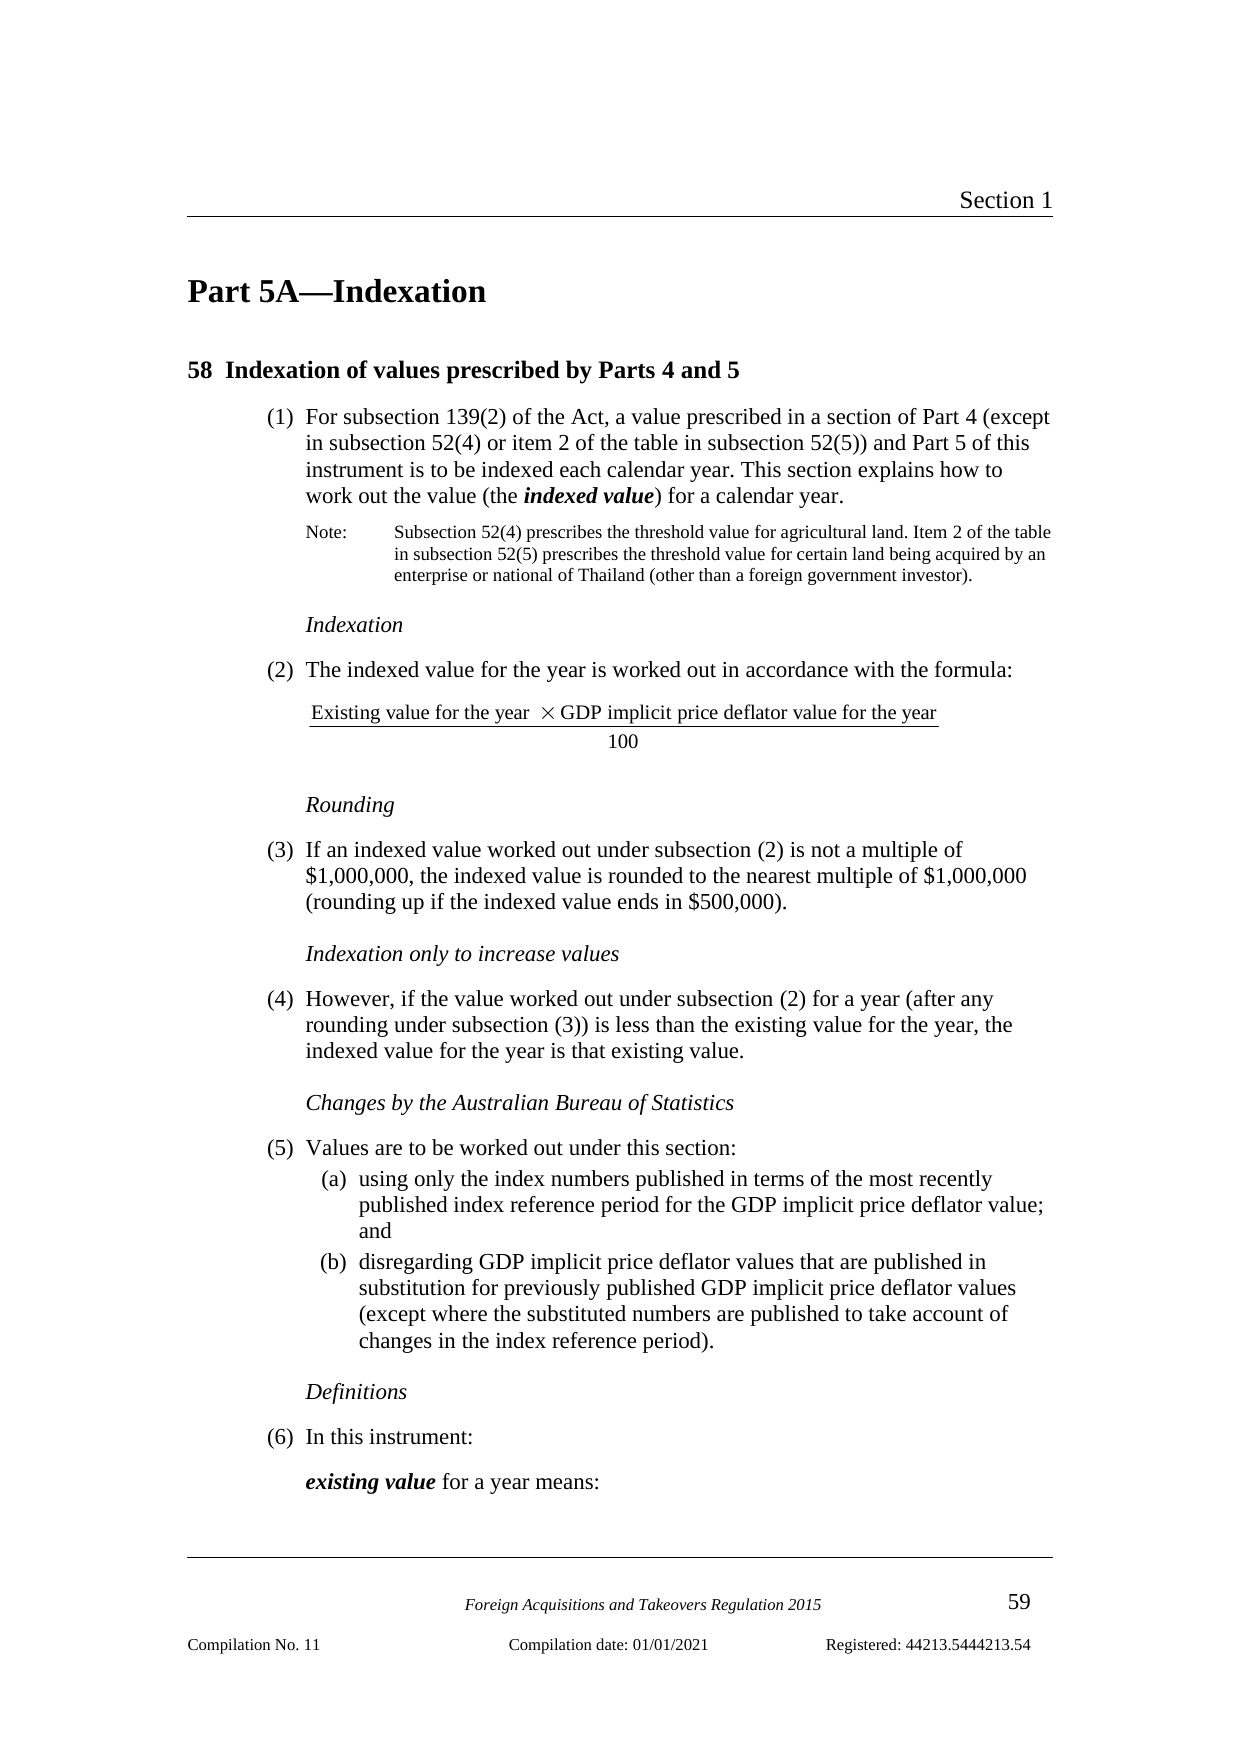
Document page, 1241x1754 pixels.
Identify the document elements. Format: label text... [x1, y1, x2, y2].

text (5) Values are to be worked out under this section: [187, 1134, 1053, 1160]
text Note: Subsection 52(4) prescribes the threshold value for agricultural land. Item 2 of the table in subsection 52(5) prescribes the threshold value for certain land being acquired by an enterprise or national of Thailand (other than a foreign government investor). [305, 521, 1053, 586]
text existing value for a year means: [305, 1468, 1053, 1495]
text Indexation [305, 611, 1053, 637]
text 58 Indexation of values prescribed by Parts 4 and 5 [187, 356, 1053, 384]
text (6) In this instrument: [187, 1423, 1053, 1450]
text Rounding [305, 791, 1053, 817]
text (a) using only the index numbers published in terms of the most recently published index reference period for the GDP implicit price deflator value; and [187, 1164, 1053, 1244]
text Indexation only to increase values [305, 940, 1053, 966]
text (4) However, if the value worked out under subsection (2) for a year (after any rounding under subsection (3)) is less than the existing value for the year, the indexed value for the year is that existing value. [187, 985, 1053, 1064]
text (2) The indexed value for the year is worked out in accordance with the formula: [187, 656, 1053, 682]
text Definitions [305, 1378, 1053, 1404]
text Part 5A—Indexation [187, 271, 1053, 310]
text Changes by the Australian Bureau of Statistics [305, 1089, 1053, 1115]
text (b) disregarding GDP implicit price deflator values that are published in substitution for previously published GDP implicit price deflator values (except where the substituted numbers are published to take account of changes in the index reference period). [187, 1248, 1053, 1353]
text (1) For subsection 139(2) of the Act, a value prescribed in a section of Part 4 (except in subsection 52(4) or item 2 of the table in subsection 52(5)) and Part 5 of this instrument is to be indexed each calendar year. This section explains how to work out the value (the indexed value) for a calendar year. [187, 403, 1053, 508]
text (3) If an indexed value worked out under subsection (2) is not a multiple of $1,000,000, the indexed value is rounded to the nearest multiple of $1,000,000 (rounding up if the indexed value ends in $500,000). [187, 836, 1053, 915]
